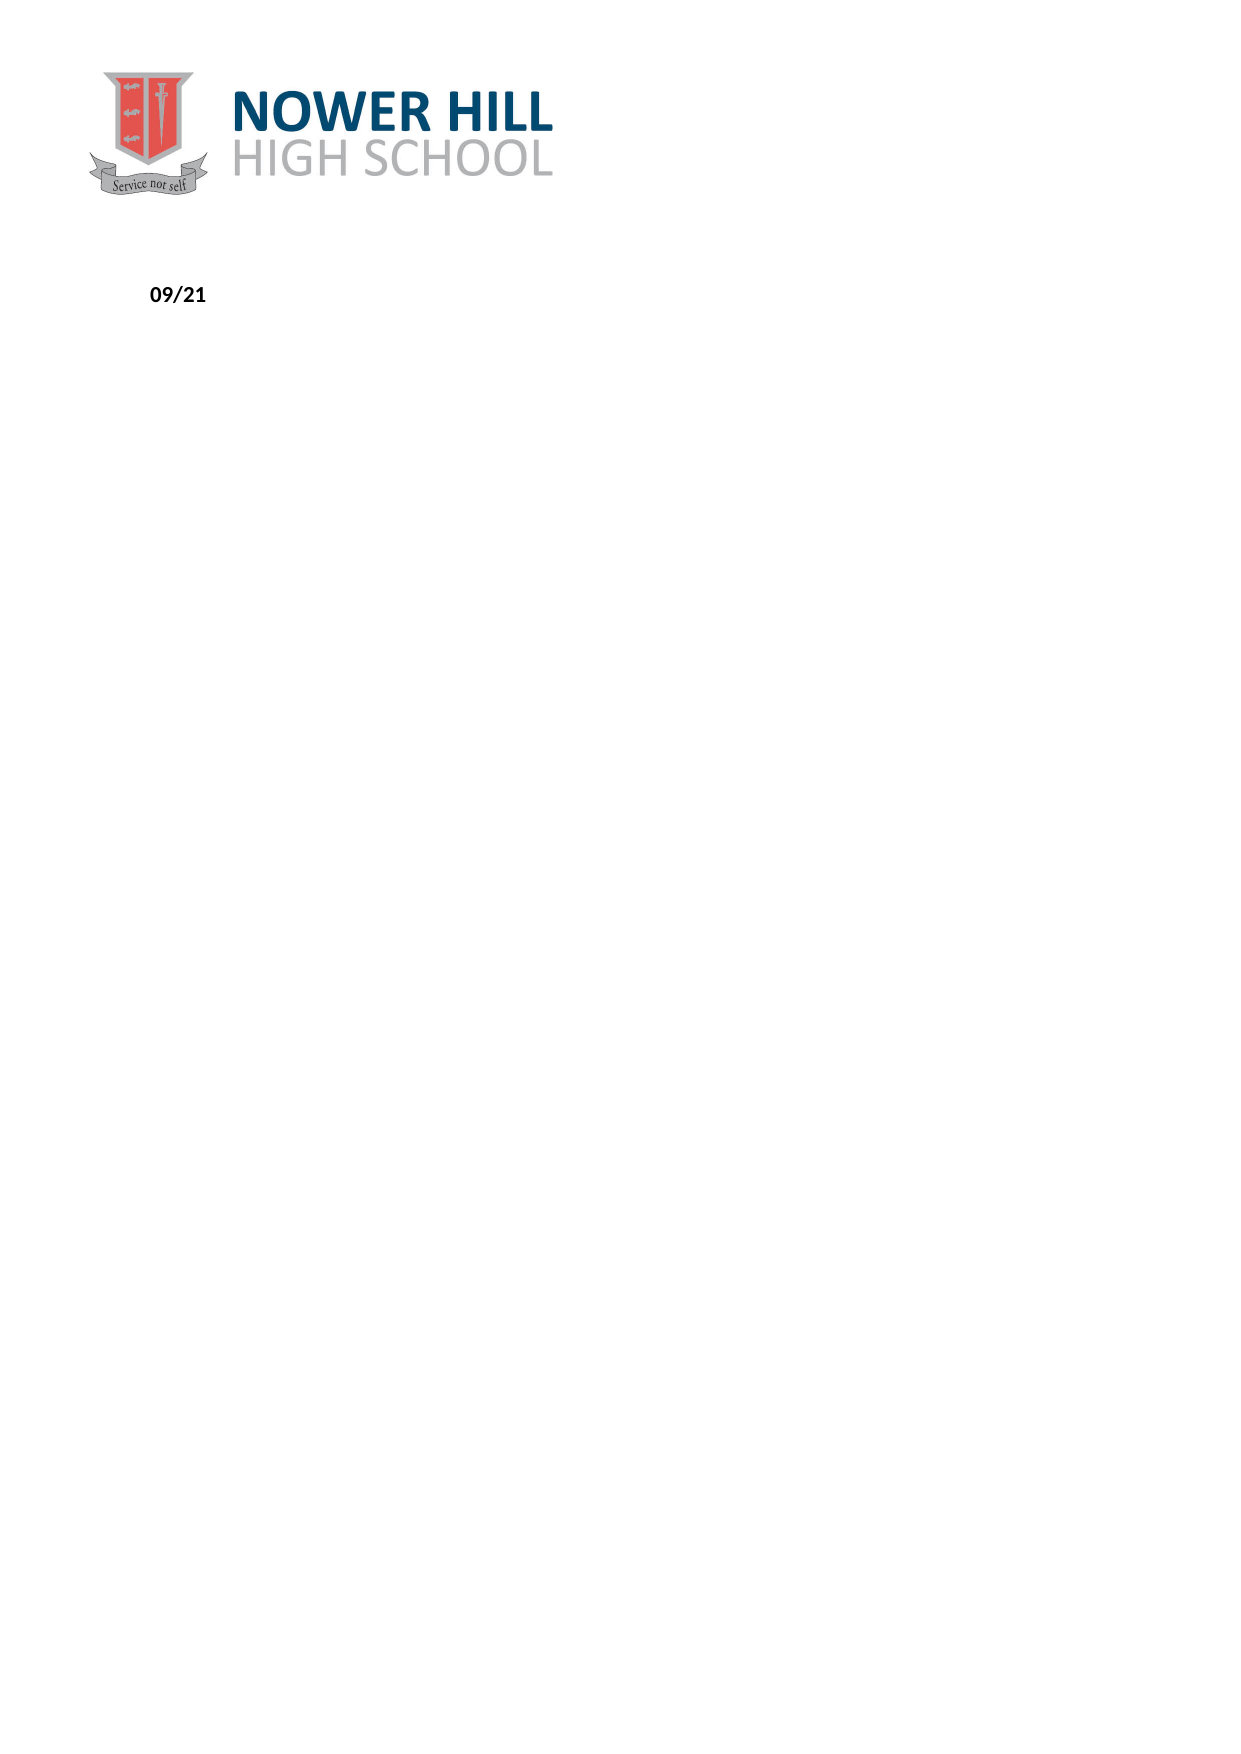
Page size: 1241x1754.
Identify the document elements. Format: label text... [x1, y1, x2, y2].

text 09/21 [150, 281, 1090, 309]
picture [0, 0, 607, 224]
